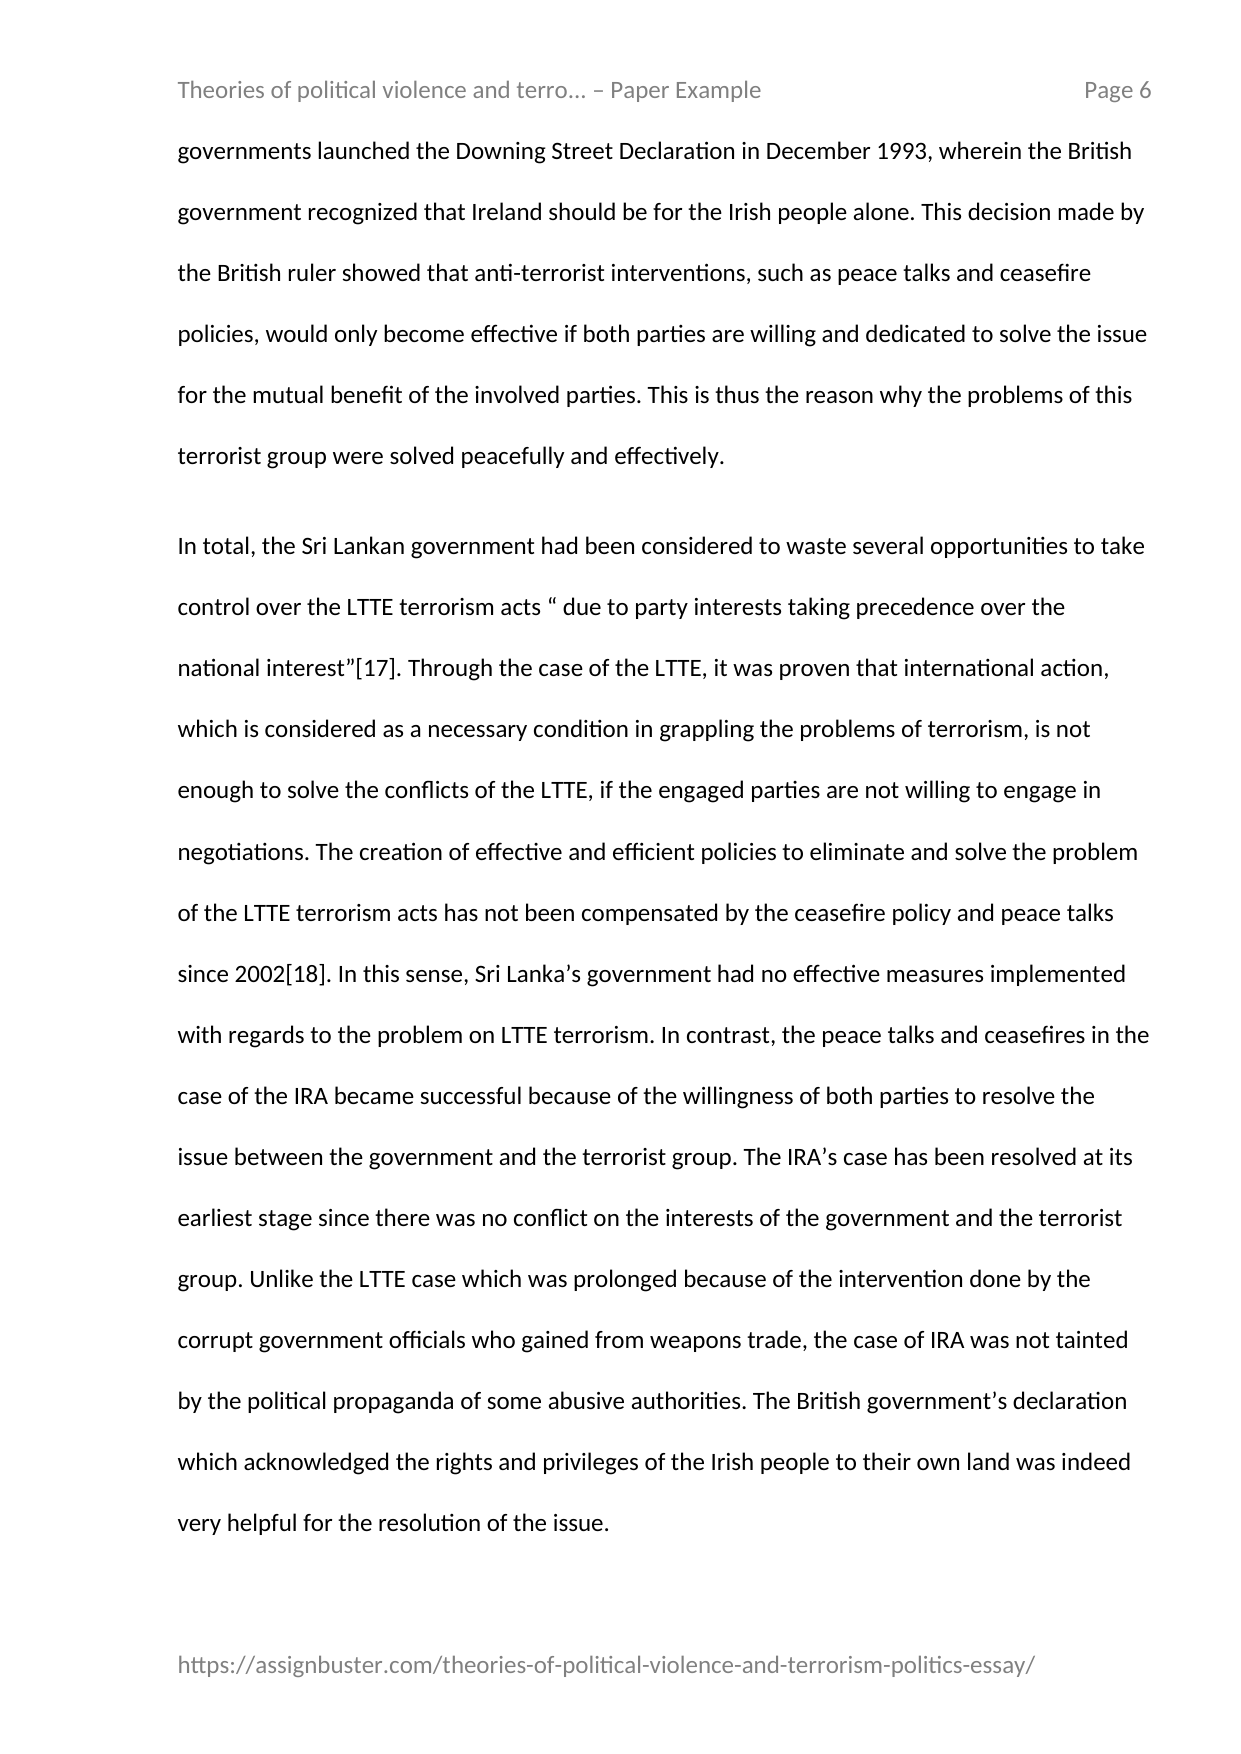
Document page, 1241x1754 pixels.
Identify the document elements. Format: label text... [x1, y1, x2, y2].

text In total, the Sri Lankan government had been considered to waste several opportunities to take control over the LTTE terrorism acts “ due to party interests taking precedence over the national interest”[17]. Through the case of the LTTE, it was proven that international action, which is considered as a necessary condition in grappling the problems of terrorism, is not enough to solve the conflicts of the LTTE, if the engaged parties are not willing to engage in negotiations. The creation of effective and efficient policies to eliminate and solve the problem of the LTTE terrorism acts has not been compensated by the ceasefire policy and peace talks since 2002[18]. In this sense, Sri Lanka’s government had no effective measures implemented with regards to the problem on LTTE terrorism. In contrast, the peace talks and ceasefires in the case of the IRA became successful because of the willingness of both parties to resolve the issue between the government and the terrorist group. The IRA’s case has been resolved at its earliest stage since there was no conflict on the interests of the government and the terrorist group. Unlike the LTTE case which was prolonged because of the intervention done by the corrupt government officials who gained from weapons trade, the case of IRA was not tainted by the political propaganda of some abusive authorities. The British government’s declaration which acknowledged the rights and privileges of the Irish people to their own land was indeed very helpful for the resolution of the issue. [177, 531, 1152, 1538]
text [177, 135, 1152, 471]
